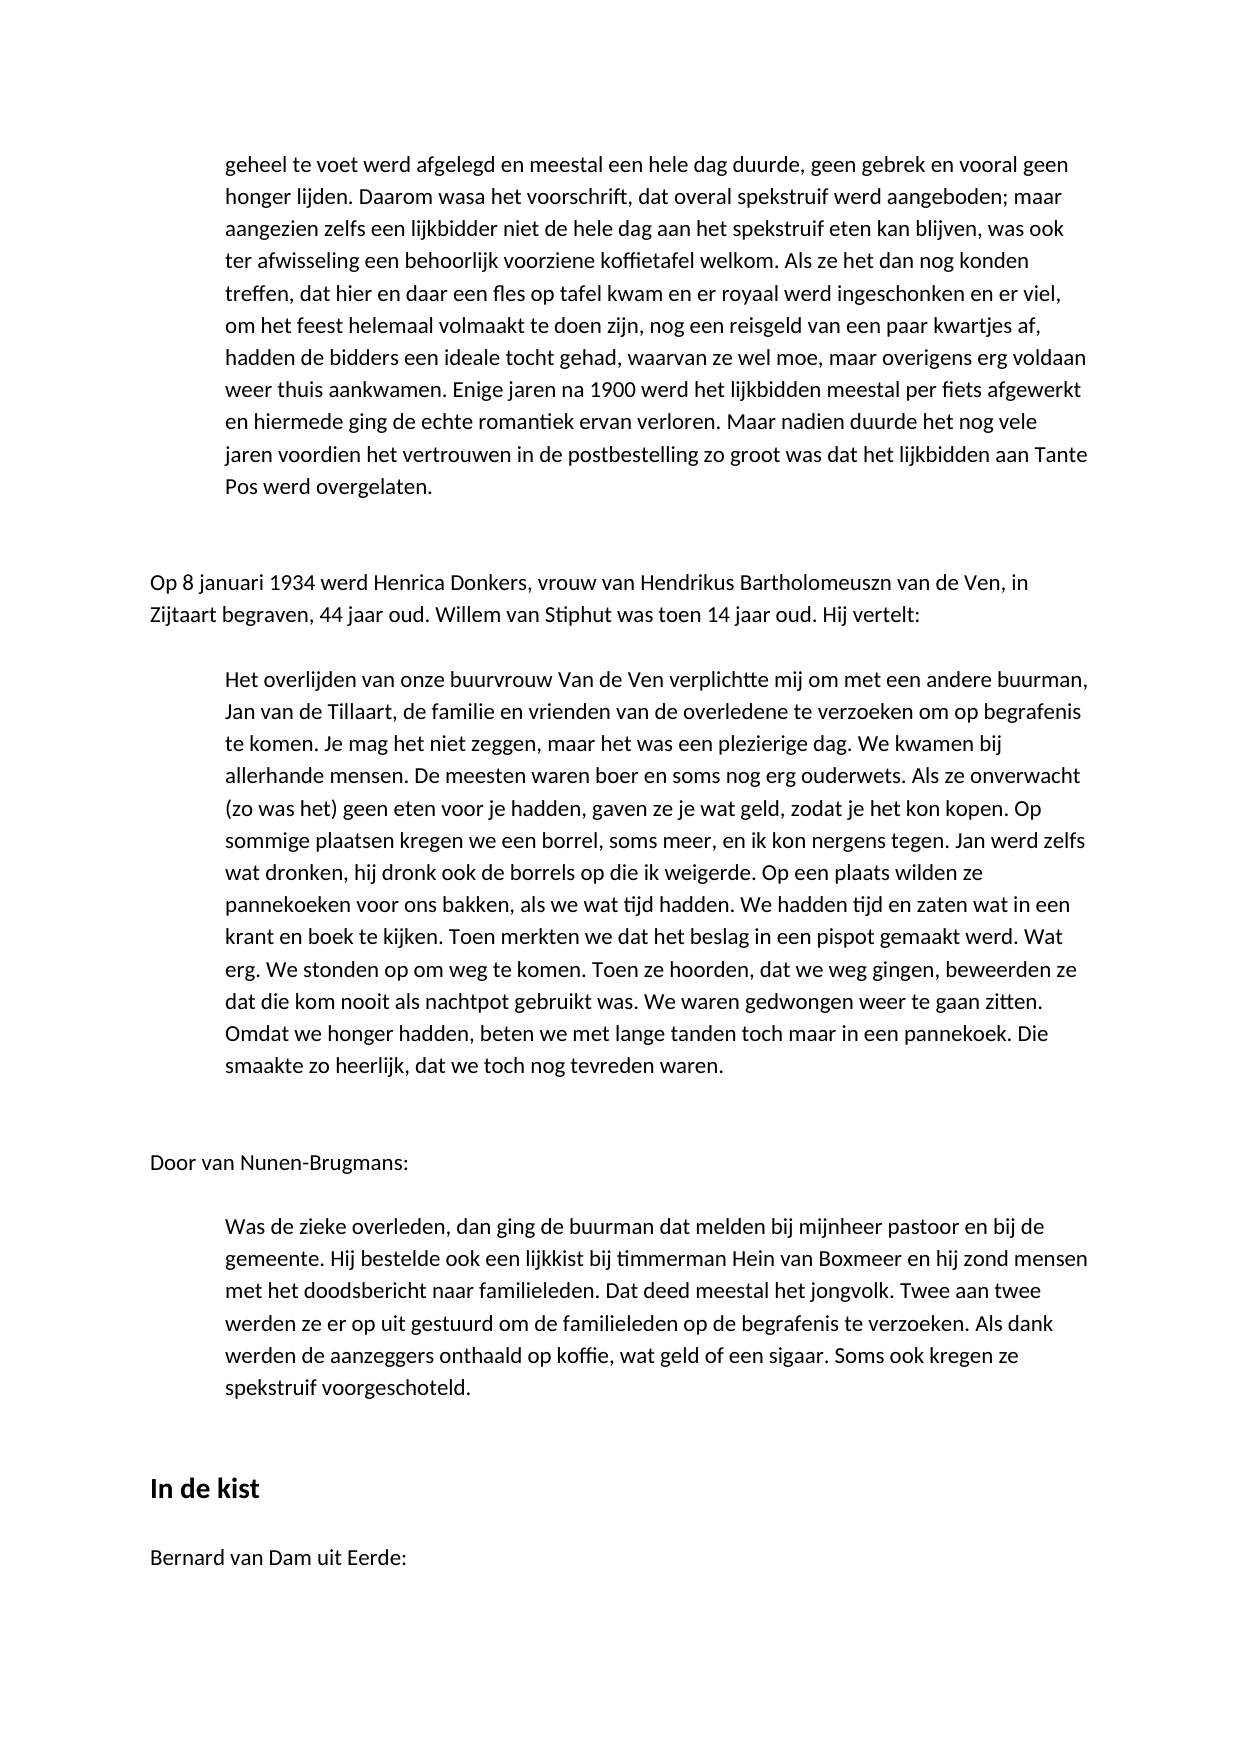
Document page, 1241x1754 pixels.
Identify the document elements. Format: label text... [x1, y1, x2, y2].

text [225, 150, 1090, 500]
text Was de zieke overleden, dan ging de buurman dat melden bij mijnheer pastoor en bij de gemeente. Hij bestelde ook een lijkkist bij timmerman Hein van Boxmeer en hij zond mensen met het doodsbericht naar familieleden. Dat deed meestal het jongvolk. Twee aan twee werden ze er op uit gestuurd om de familieleden op de begrafenis te verzoeken. Als dank werden de aanzeggers onthaald op koffie, wat geld of een sigaar. Soms ook kregen ze spekstruif voorgeschoteld. [225, 1212, 1090, 1401]
text Op 8 januari 1934 werd Henrica Donkers, vrouw van Hendrikus Bartholomeuszn van de Ven, in Zijtaart begraven, 44 jaar oud. Willem van Stiphut was toen 14 jaar oud. Hij vertelt: [150, 568, 1090, 629]
text Door van Nunen-Brugmans: [150, 1148, 1090, 1176]
text Het overlijden van onze buurvrouw Van de Ven verplichtte mij om met een andere buurman, Jan van de Tillaart, de familie en vrienden van de overledene te verzoeken om op begrafenis te komen. Je mag het niet zeggen, maar het was een plezierige dag. We kwamen bij allerhande mensen. De meesten waren boer en soms nog erg ouderwets. Als ze onverwacht (zo was het) geen eten voor je hadden, gaven ze je wat geld, zodat je het kon kopen. Op sommige plaatsen kregen we een borrel, soms meer, en ik kon nergens tegen. Jan werd zelfs wat dronken, hij dronk ook de borrels op die ik weigerde. Op een plaats wilden ze pannekoeken voor ons bakken, als we wat tijd hadden. We hadden tijd en zaten wat in een krant en boek te kijken. Toen merkten we dat het beslag in een pispot gemaakt werd. Wat erg. We stonden op om weg te komen. Toen ze hoorden, dat we weg gingen, beweerden ze dat die kom nooit als nachtpot gebruikt was. We waren gedwongen weer te gaan zitten. Omdat we honger hadden, beten we met lange tanden toch maar in een pannekoek. Die smaakte zo heerlijk, dat we toch nog tevreden waren. [225, 665, 1090, 1079]
text In de kist [150, 1470, 1090, 1505]
text Bernard van Dam uit Eerde: [150, 1543, 1090, 1571]
